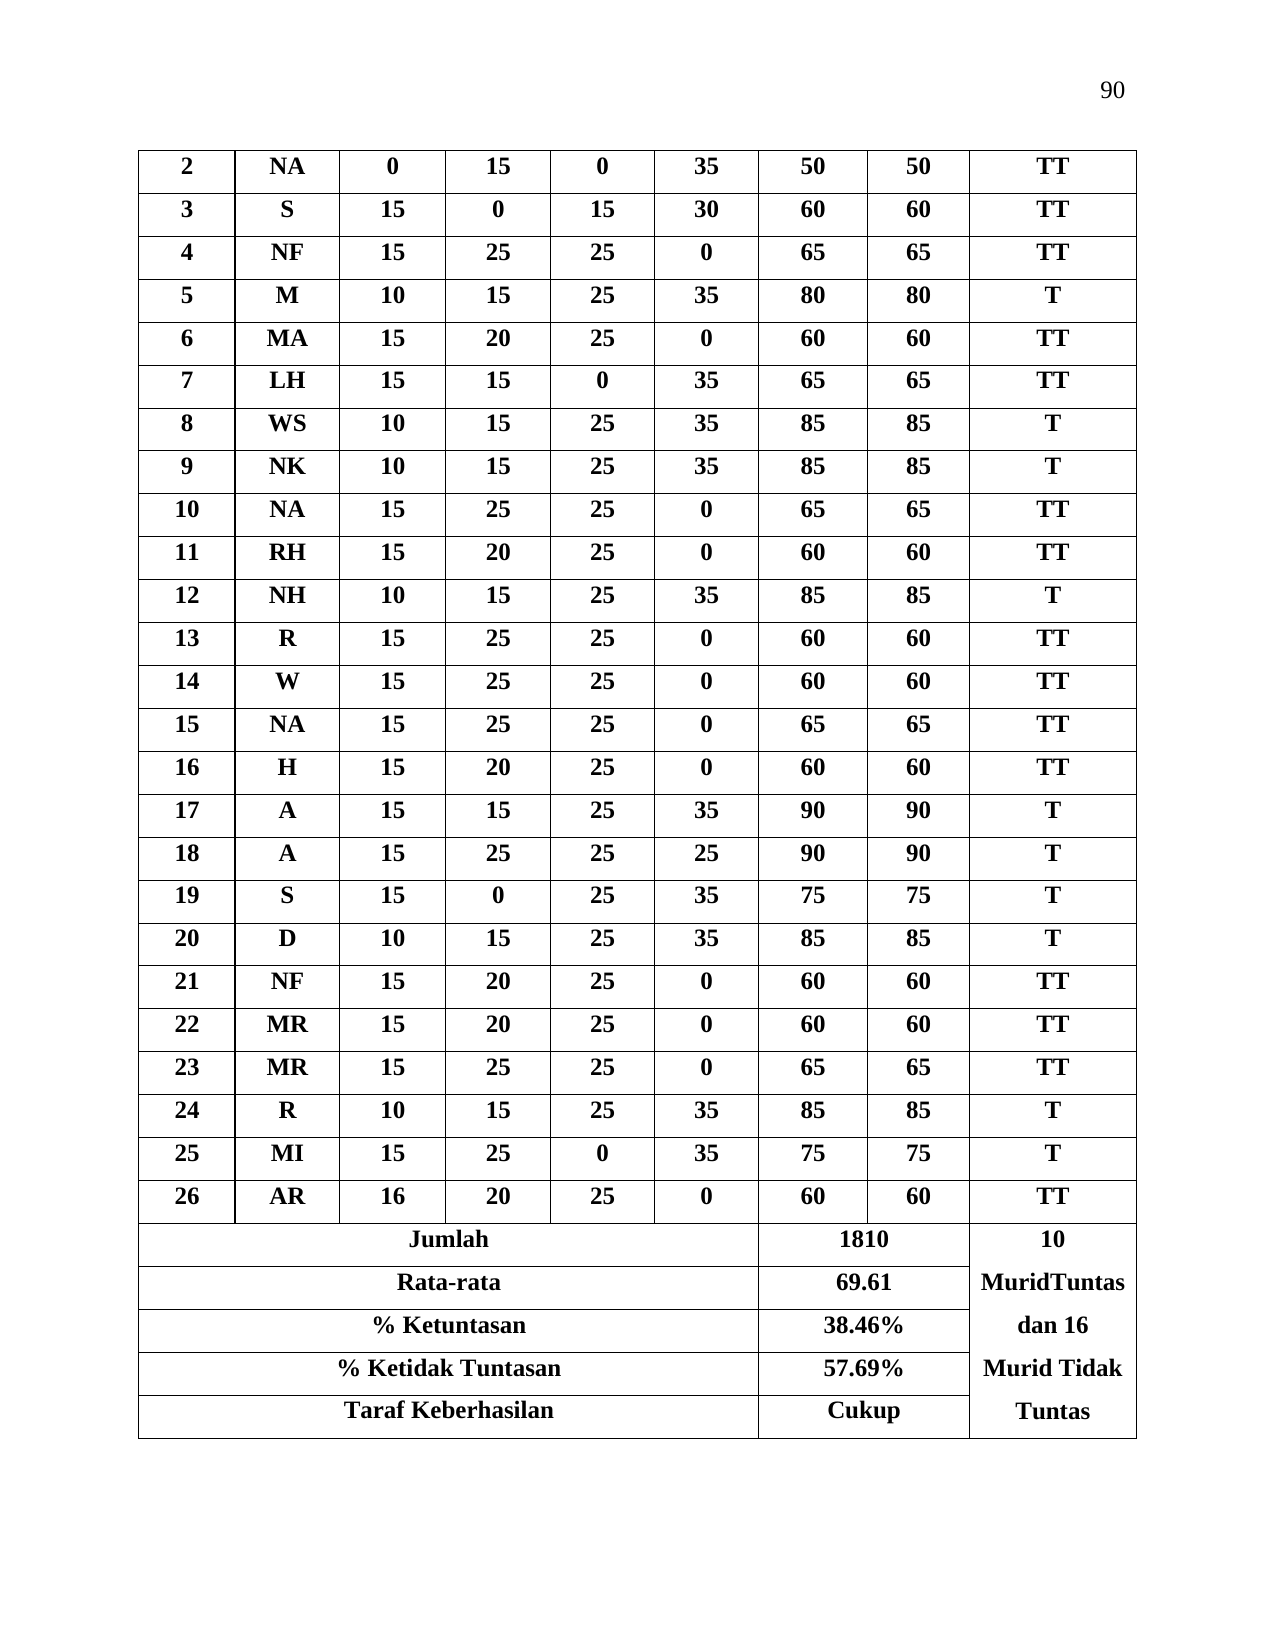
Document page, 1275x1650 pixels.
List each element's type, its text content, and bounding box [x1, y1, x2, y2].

table_cell 15 [340, 194, 445, 236]
table_cell 85 [868, 924, 969, 965]
table_cell 75 [759, 1138, 867, 1180]
table_cell 35 [655, 1138, 758, 1180]
table_cell S [236, 881, 339, 922]
table_cell 50 [759, 151, 867, 193]
table_cell MR [236, 1009, 339, 1051]
table_cell AR [236, 1181, 339, 1223]
table_cell 15 [340, 966, 445, 1008]
table_cell 20 [446, 752, 550, 794]
table_cell 15 [340, 366, 445, 407]
table_cell 25 [551, 966, 654, 1008]
table_cell 0 [551, 151, 654, 193]
table_cell 30 [655, 194, 758, 236]
table_cell MR [236, 1052, 339, 1094]
table_cell 15 [340, 494, 445, 536]
table_cell 16 [139, 752, 234, 794]
table_cell 60 [759, 1009, 867, 1051]
table_cell 60 [868, 623, 969, 665]
table_cell 35 [655, 280, 758, 322]
table_cell 15 [139, 709, 234, 751]
table_cell 10 [340, 409, 445, 450]
table_cell 85 [868, 1095, 969, 1137]
table_cell 12 [139, 580, 234, 622]
table_cell 15 [551, 194, 654, 236]
table_cell LH [236, 366, 339, 407]
table_cell 25 [551, 580, 654, 622]
table_cell 25 [551, 237, 654, 279]
table_cell 23 [139, 1052, 234, 1094]
table_cell TT [970, 537, 1136, 579]
table_cell Taraf Keberhasilan [139, 1396, 758, 1438]
table_cell 25 [446, 709, 550, 751]
table_cell 20 [139, 924, 234, 965]
table_cell 25 [446, 237, 550, 279]
table_cell 0 [446, 881, 550, 922]
table_cell 15 [340, 237, 445, 279]
table_cell 25 [551, 666, 654, 708]
table_cell 10 [340, 924, 445, 965]
table_cell A [236, 795, 339, 837]
table_cell A [236, 838, 339, 879]
table_cell 60 [868, 752, 969, 794]
table_cell 15 [446, 1095, 550, 1137]
table_cell 3 [139, 194, 234, 236]
table_cell 25 [551, 1095, 654, 1137]
table_cell 65 [868, 494, 969, 536]
table_cell TT [970, 666, 1136, 708]
table_cell 35 [655, 151, 758, 193]
table_cell 25 [551, 1052, 654, 1094]
table_cell 16 [340, 1181, 445, 1223]
table_cell 60 [759, 966, 867, 1008]
table_cell 15 [446, 451, 550, 493]
table_cell 15 [446, 280, 550, 322]
table_cell W [236, 666, 339, 708]
table_cell 60 [759, 194, 867, 236]
table_cell T [970, 280, 1136, 322]
table_cell 85 [868, 580, 969, 622]
table_cell 35 [655, 795, 758, 837]
table_cell 25 [551, 752, 654, 794]
table_cell 1810 [759, 1224, 969, 1266]
table_cell T [970, 409, 1136, 450]
table_cell 15 [446, 409, 550, 450]
table_cell T [970, 1095, 1136, 1137]
table_cell 0 [655, 966, 758, 1008]
table_cell 20 [446, 323, 550, 364]
table_cell 35 [655, 580, 758, 622]
table_cell TT [970, 323, 1136, 364]
table_cell NA [236, 709, 339, 751]
table_cell T [970, 838, 1136, 879]
table_cell 0 [655, 237, 758, 279]
table_cell 15 [340, 323, 445, 364]
table_cell 25 [551, 881, 654, 922]
table_cell 15 [340, 537, 445, 579]
table_cell 0 [655, 709, 758, 751]
table_cell 0 [551, 1138, 654, 1180]
table_cell 85 [759, 924, 867, 965]
table_cell 4 [139, 237, 234, 279]
table_cell 15 [446, 924, 550, 965]
table_cell 15 [340, 1052, 445, 1094]
table_cell 10 [340, 280, 445, 322]
table_cell T [970, 451, 1136, 493]
table_cell 80 [759, 280, 867, 322]
table_cell 25 [446, 494, 550, 536]
table_cell 15 [340, 795, 445, 837]
table_cell 65 [759, 1052, 867, 1094]
table_cell 57.69% [759, 1353, 969, 1394]
table_cell NA [236, 151, 339, 193]
table_cell 0 [655, 1181, 758, 1223]
table_cell 25 [551, 323, 654, 364]
table_cell 10 [340, 580, 445, 622]
table_cell 85 [868, 409, 969, 450]
table_cell 25 [551, 709, 654, 751]
table_cell Cukup [759, 1396, 969, 1438]
table_cell 8 [139, 409, 234, 450]
table_cell R [236, 1095, 339, 1137]
table_cell TT [970, 237, 1136, 279]
table_cell NA [236, 494, 339, 536]
table_cell 60 [759, 537, 867, 579]
table_cell T [970, 580, 1136, 622]
table_cell 85 [868, 451, 969, 493]
table_cell 90 [868, 795, 969, 837]
table_cell 25 [551, 537, 654, 579]
table_cell 13 [139, 623, 234, 665]
table_cell 60 [759, 752, 867, 794]
table_cell 60 [759, 623, 867, 665]
table_cell % Ketuntasan [139, 1310, 758, 1352]
table_cell 90 [759, 838, 867, 879]
table_cell 10 [340, 451, 445, 493]
table_cell 50 [868, 151, 969, 193]
table_cell NF [236, 966, 339, 1008]
table_cell 90 [759, 795, 867, 837]
table_cell TT [970, 494, 1136, 536]
table_cell 85 [759, 580, 867, 622]
table_cell 5 [139, 280, 234, 322]
table_cell 0 [655, 752, 758, 794]
table_cell RH [236, 537, 339, 579]
table_cell 26 [139, 1181, 234, 1223]
table_cell 0 [655, 1052, 758, 1094]
table_cell R [236, 623, 339, 665]
table_cell WS [236, 409, 339, 450]
table_cell TT [970, 366, 1136, 407]
table_cell 85 [759, 451, 867, 493]
table_cell 15 [340, 666, 445, 708]
table_cell 7 [139, 366, 234, 407]
table_cell 15 [340, 752, 445, 794]
table_cell 25 [551, 1181, 654, 1223]
table_cell NF [236, 237, 339, 279]
table_cell 15 [446, 366, 550, 407]
table_cell 20 [446, 1009, 550, 1051]
table_cell 60 [868, 666, 969, 708]
table_cell 21 [139, 966, 234, 1008]
table_cell 0 [655, 666, 758, 708]
table_cell 0 [340, 151, 445, 193]
table_cell 60 [759, 323, 867, 364]
table_cell 25 [551, 838, 654, 879]
table_cell D [236, 924, 339, 965]
table_cell 0 [655, 537, 758, 579]
table_cell 25 [551, 280, 654, 322]
table_cell 20 [446, 966, 550, 1008]
table_cell TT [970, 709, 1136, 751]
table_cell M [236, 280, 339, 322]
table_cell TT [970, 1009, 1136, 1051]
table_cell 0 [446, 194, 550, 236]
table_cell T [970, 795, 1136, 837]
table_cell NK [236, 451, 339, 493]
table_cell 15 [340, 881, 445, 922]
table_cell TT [970, 966, 1136, 1008]
table_cell 60 [868, 194, 969, 236]
table_cell 65 [868, 709, 969, 751]
table_cell 75 [759, 881, 867, 922]
table_cell 90 [868, 838, 969, 879]
table_cell 10 [340, 1095, 445, 1137]
table_cell 24 [139, 1095, 234, 1137]
table_cell 0 [655, 323, 758, 364]
table_cell 25 [446, 623, 550, 665]
table_cell 10 MuridTuntas dan 16 Murid Tidak Tuntas [970, 1224, 1136, 1438]
table_cell 10 [139, 494, 234, 536]
table_cell 15 [340, 623, 445, 665]
table_cell 17 [139, 795, 234, 837]
table_cell 0 [551, 366, 654, 407]
table_cell 14 [139, 666, 234, 708]
table_cell 38.46% [759, 1310, 969, 1352]
table_cell 15 [340, 1138, 445, 1180]
table_cell NH [236, 580, 339, 622]
table_cell 15 [340, 1009, 445, 1051]
table_cell 65 [868, 366, 969, 407]
table_cell H [236, 752, 339, 794]
table_cell TT [970, 1052, 1136, 1094]
table_cell TT [970, 752, 1136, 794]
table_cell % Ketidak Tuntasan [139, 1353, 758, 1394]
table_cell 65 [759, 494, 867, 536]
table_cell 25 [551, 795, 654, 837]
table_cell 65 [759, 237, 867, 279]
table_cell T [970, 924, 1136, 965]
table_cell 15 [340, 709, 445, 751]
table_cell 35 [655, 409, 758, 450]
table_cell 75 [868, 881, 969, 922]
table_cell 69.61 [759, 1267, 969, 1309]
table_cell 15 [340, 838, 445, 879]
table_cell TT [970, 151, 1136, 193]
table_cell 85 [759, 1095, 867, 1137]
table_cell 35 [655, 366, 758, 407]
table_cell 65 [868, 1052, 969, 1094]
table_cell 60 [759, 666, 867, 708]
table_cell TT [970, 194, 1136, 236]
table_cell MA [236, 323, 339, 364]
table_cell 18 [139, 838, 234, 879]
table_cell 9 [139, 451, 234, 493]
table_cell 6 [139, 323, 234, 364]
table_cell T [970, 1138, 1136, 1180]
table_cell 35 [655, 881, 758, 922]
table_cell 25 [551, 494, 654, 536]
table_cell 25 [139, 1138, 234, 1180]
table_cell 25 [551, 924, 654, 965]
table_cell 65 [868, 237, 969, 279]
table_cell 35 [655, 924, 758, 965]
table_cell 0 [655, 1009, 758, 1051]
table_cell Rata-rata [139, 1267, 758, 1309]
table_cell S [236, 194, 339, 236]
table_cell 25 [655, 838, 758, 879]
table_cell 60 [759, 1181, 867, 1223]
table_cell 65 [759, 366, 867, 407]
table_cell 25 [551, 623, 654, 665]
table_cell 25 [551, 451, 654, 493]
table_cell 25 [446, 1138, 550, 1180]
table_cell 75 [868, 1138, 969, 1180]
table_cell 2 [139, 151, 234, 193]
table_cell 20 [446, 1181, 550, 1223]
table_cell 15 [446, 795, 550, 837]
table_cell T [970, 881, 1136, 922]
table_cell 25 [551, 409, 654, 450]
table_cell 60 [868, 1009, 969, 1051]
table_cell Jumlah [139, 1224, 758, 1266]
table_cell 25 [446, 838, 550, 879]
table_cell 60 [868, 1181, 969, 1223]
table_cell 0 [655, 494, 758, 536]
table_cell 25 [551, 1009, 654, 1051]
table_cell 65 [759, 709, 867, 751]
table_cell TT [970, 623, 1136, 665]
table_cell 25 [446, 666, 550, 708]
table_cell 15 [446, 580, 550, 622]
table_cell 35 [655, 451, 758, 493]
table_cell TT [970, 1181, 1136, 1223]
table_cell 15 [446, 151, 550, 193]
table_cell MI [236, 1138, 339, 1180]
table_cell 11 [139, 537, 234, 579]
table_cell 60 [868, 323, 969, 364]
table_cell 35 [655, 1095, 758, 1137]
table_cell 80 [868, 280, 969, 322]
table_cell 85 [759, 409, 867, 450]
table_cell 20 [446, 537, 550, 579]
table_cell 60 [868, 966, 969, 1008]
table_cell 25 [446, 1052, 550, 1094]
table_cell 0 [655, 623, 758, 665]
table_cell 19 [139, 881, 234, 922]
table_cell 60 [868, 537, 969, 579]
table_cell 22 [139, 1009, 234, 1051]
